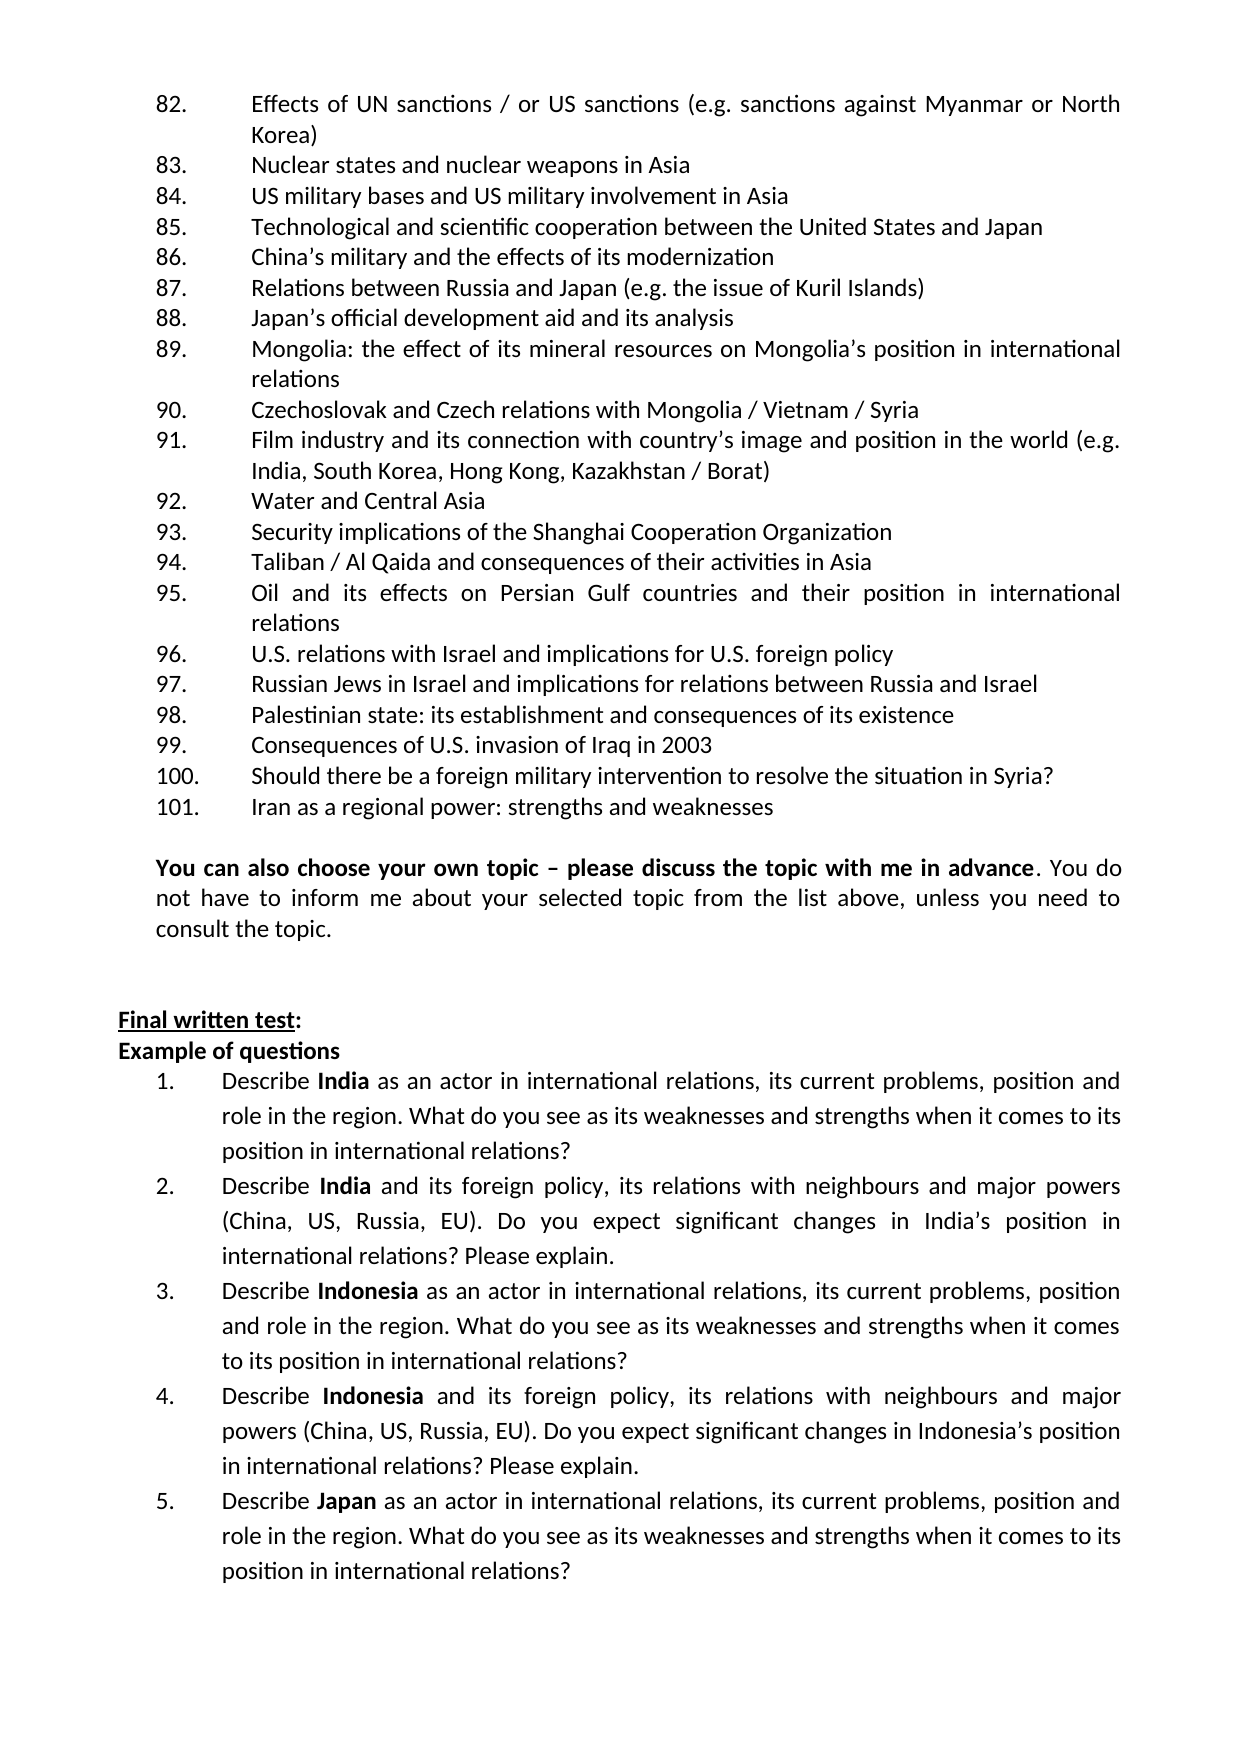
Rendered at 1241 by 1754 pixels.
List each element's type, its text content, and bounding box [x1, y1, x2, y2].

text Final written test: [118, 1004, 1122, 1035]
list Technological and scientific cooperation between the United States and Japan [156, 211, 1122, 241]
list China’s military and the effects of its modernization [156, 241, 1122, 272]
list Describe India as an actor in international relations, its current problems, position and role in the region. What do you see as its weaknesses and strengths when it comes to its position in international relations? [156, 1065, 1122, 1166]
list Russian Jews in Israel and implications for relations between Russia and Israel [156, 668, 1122, 699]
list Should there be a foreign military intervention to resolve the situation in Syria? [156, 760, 1122, 791]
list Palestinian state: its establishment and consequences of its existence [156, 699, 1122, 729]
list U.S. relations with Israel and implications for U.S. foreign policy [156, 638, 1122, 668]
list Nuclear states and nuclear weapons in Asia [156, 150, 1122, 180]
list Describe Japan as an actor in international relations, its current problems, position and role in the region. What do you see as its weaknesses and strengths when it comes to its position in international relations? [156, 1485, 1122, 1586]
list Describe India and its foreign policy, its relations with neighbours and major powers (China, US, Russia, EU). Do you expect significant changes in India’s position in international relations? Please explain. [156, 1170, 1122, 1271]
list Consequences of U.S. invasion of Iraq in 2003 [156, 729, 1122, 760]
list Mongolia: the effect of its mineral resources on Mongolia’s position in international relations [156, 333, 1122, 394]
list Water and Central Asia [156, 485, 1122, 516]
list Japan’s official development aid and its analysis [156, 302, 1122, 333]
text Example of questions [118, 1035, 1122, 1065]
list Describe Indonesia and its foreign policy, its relations with neighbours and major powers (China, US, Russia, EU). Do you expect significant changes in Indonesia’s position in international relations? Please explain. [156, 1380, 1122, 1481]
list Effects of UN sanctions / or US sanctions (e.g. sanctions against Myanmar or North Korea) [156, 89, 1122, 150]
list US military bases and US military involvement in Asia [156, 180, 1122, 211]
list Film industry and its connection with country’s image and position in the world (e.g. India, South Korea, Hong Kong, Kazakhstan / Borat) [156, 424, 1122, 485]
list Oil and its effects on Persian Gulf countries and their position in international relations [156, 577, 1122, 638]
list Describe Indonesia as an actor in international relations, its current problems, position and role in the region. What do you see as its weaknesses and strengths when it comes to its position in international relations? [156, 1275, 1122, 1376]
list Taliban / Al Qaida and consequences of their activities in Asia [156, 546, 1122, 577]
list Security implications of the Shanghai Cooperation Organization [156, 516, 1122, 546]
list Czechoslovak and Czech relations with Mongolia / Vietnam / Syria [156, 394, 1122, 424]
text You can also choose your own topic – please discuss the topic with me in advance. You do not have to inform me about your selected topic from the list above, unless you need to consult the topic. [156, 852, 1122, 943]
list Iran as a regional power: strengths and weaknesses [156, 791, 1122, 821]
list Relations between Russia and Japan (e.g. the issue of Kuril Islands) [156, 272, 1122, 302]
